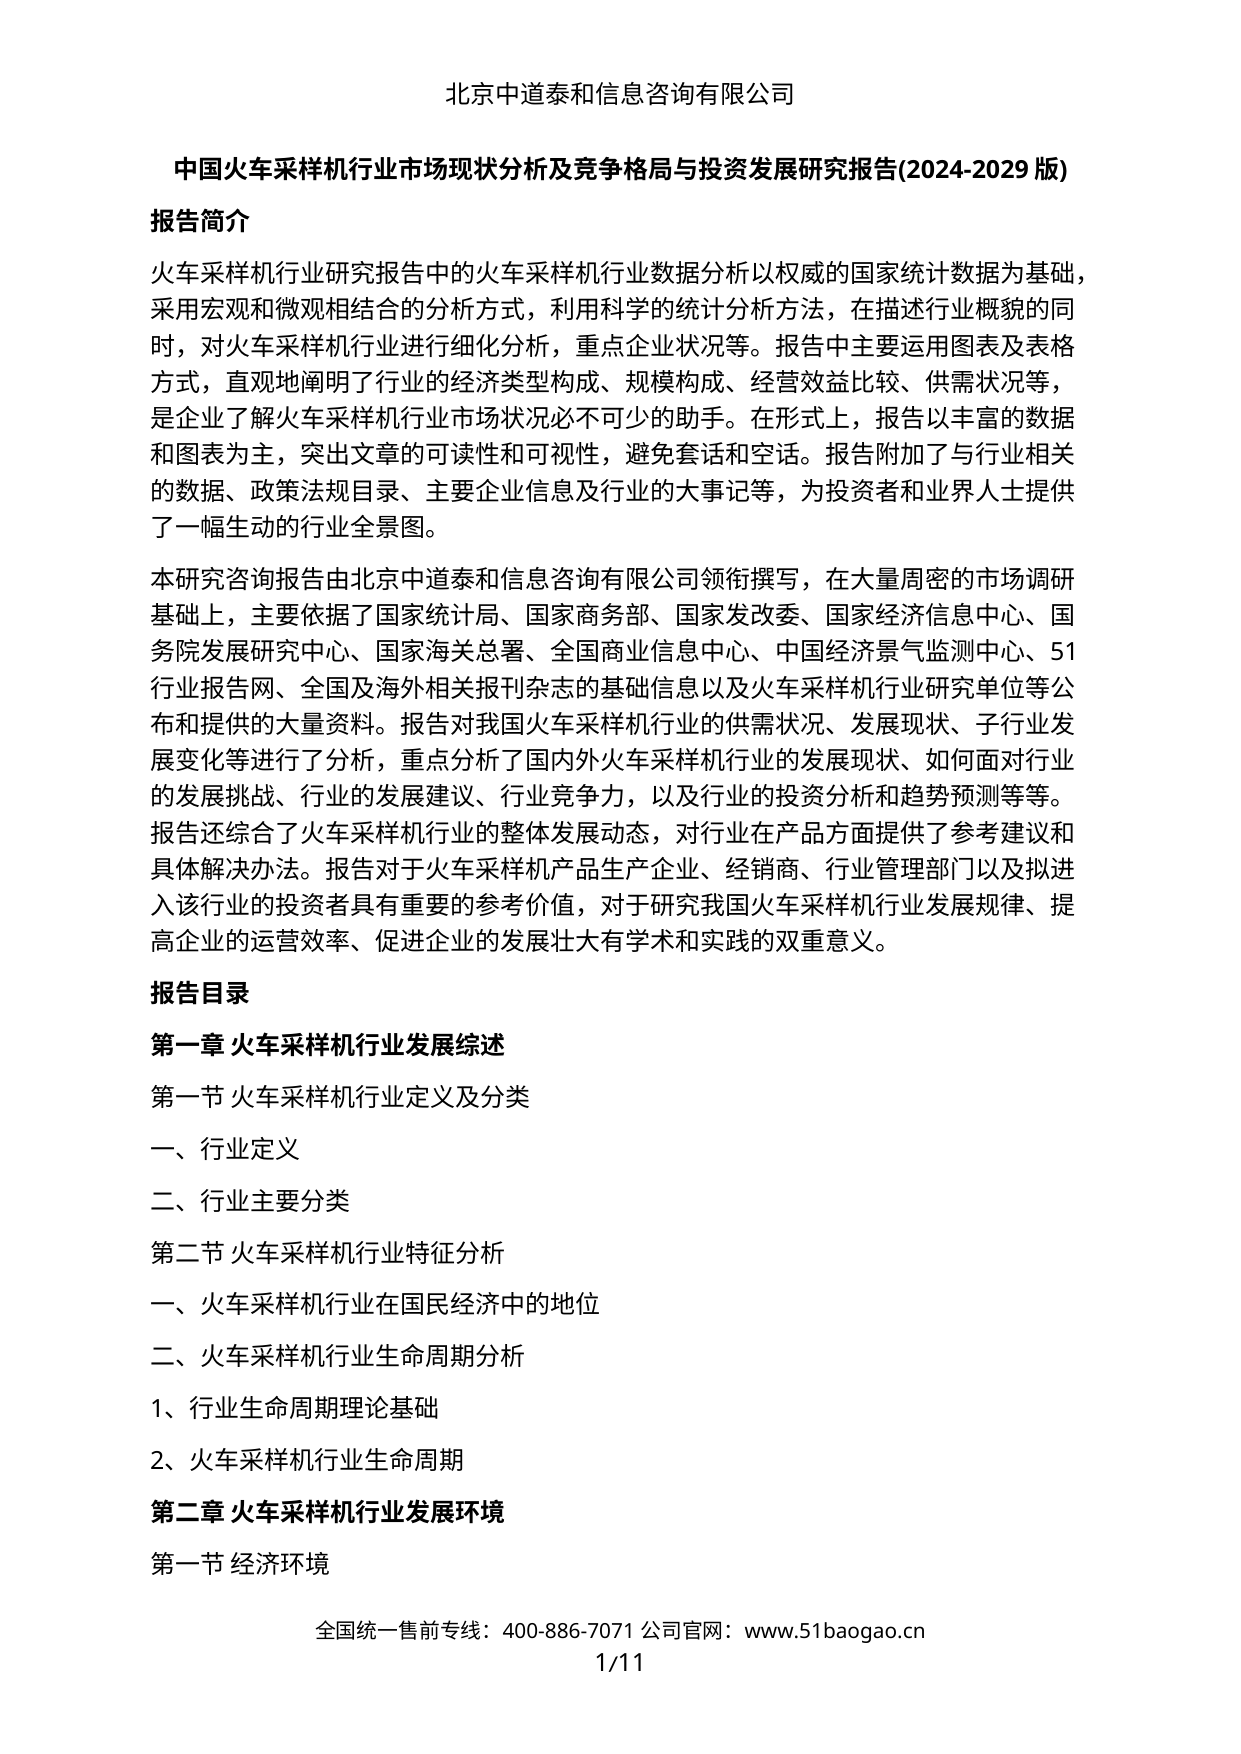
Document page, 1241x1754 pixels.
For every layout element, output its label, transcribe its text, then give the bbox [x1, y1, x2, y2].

text 火车采样机行业研究报告中的火车采样机行业数据分析以权威的国家统计数据为基础，采用宏观和微观相结合的分析方式，利用科学的统计分析方法，在描述行业概貌的同时，对火车采样机行业进行细化分析，重点企业状况等。报告中主要运用图表及表格方式，直观地阐明了行业的经济类型构成、规模构成、经营效益比较、供需状况等，是企业了解火车采样机行业市场状况必不可少的助手。在形式上，报告以丰富的数据和图表为主，突出文章的可读性和可视性，避免套话和空话。报告附加了与行业相关的数据、政策法规目录、主要企业信息及行业的大事记等，为投资者和业界人士提供了一幅生动的行业全景图。 [150, 254, 1090, 544]
text 二、行业主要分类 [150, 1181, 1090, 1217]
text 第一章 火车采样机行业发展综述 [150, 1026, 1090, 1062]
text 二、火车采样机行业生命周期分析 [150, 1337, 1090, 1373]
text 2、火车采样机行业生命周期 [150, 1441, 1090, 1477]
text 中国火车采样机行业市场现状分析及竞争格局与投资发展研究报告(2024-2029版) [150, 150, 1090, 186]
text 第一节 经济环境 [150, 1544, 1090, 1581]
text 本研究咨询报告由北京中道泰和信息咨询有限公司领衔撰写，在大量周密的市场调研基础上，主要依据了国家统计局、国家商务部、国家发改委、国家经济信息中心、国务院发展研究中心、国家海关总署、全国商业信息中心、中国经济景气监测中心、51行业报告网、全国及海外相关报刊杂志的基础信息以及火车采样机行业研究单位等公布和提供的大量资料。报告对我国火车采样机行业的供需状况、发展现状、子行业发展变化等进行了分析，重点分析了国内外火车采样机行业的发展现状、如何面对行业的发展挑战、行业的发展建议、行业竞争力，以及行业的投资分析和趋势预测等等。报告还综合了火车采样机行业的整体发展动态，对行业在产品方面提供了参考建议和具体解决办法。报告对于火车采样机产品生产企业、经销商、行业管理部门以及拟进入该行业的投资者具有重要的参考价值，对于研究我国火车采样机行业发展规律、提高企业的运营效率、促进企业的发展壮大有学术和实践的双重意义。 [150, 559, 1090, 958]
text 1、行业生命周期理论基础 [150, 1389, 1090, 1425]
text 第一节 火车采样机行业定义及分类 [150, 1077, 1090, 1114]
text 一、火车采样机行业在国民经济中的地位 [150, 1285, 1090, 1321]
text 一、行业定义 [150, 1129, 1090, 1166]
text 第二章 火车采样机行业发展环境 [150, 1492, 1090, 1529]
text 报告简介 [150, 202, 1090, 238]
text 报告目录 [150, 974, 1090, 1010]
text 第二节 火车采样机行业特征分析 [150, 1233, 1090, 1269]
